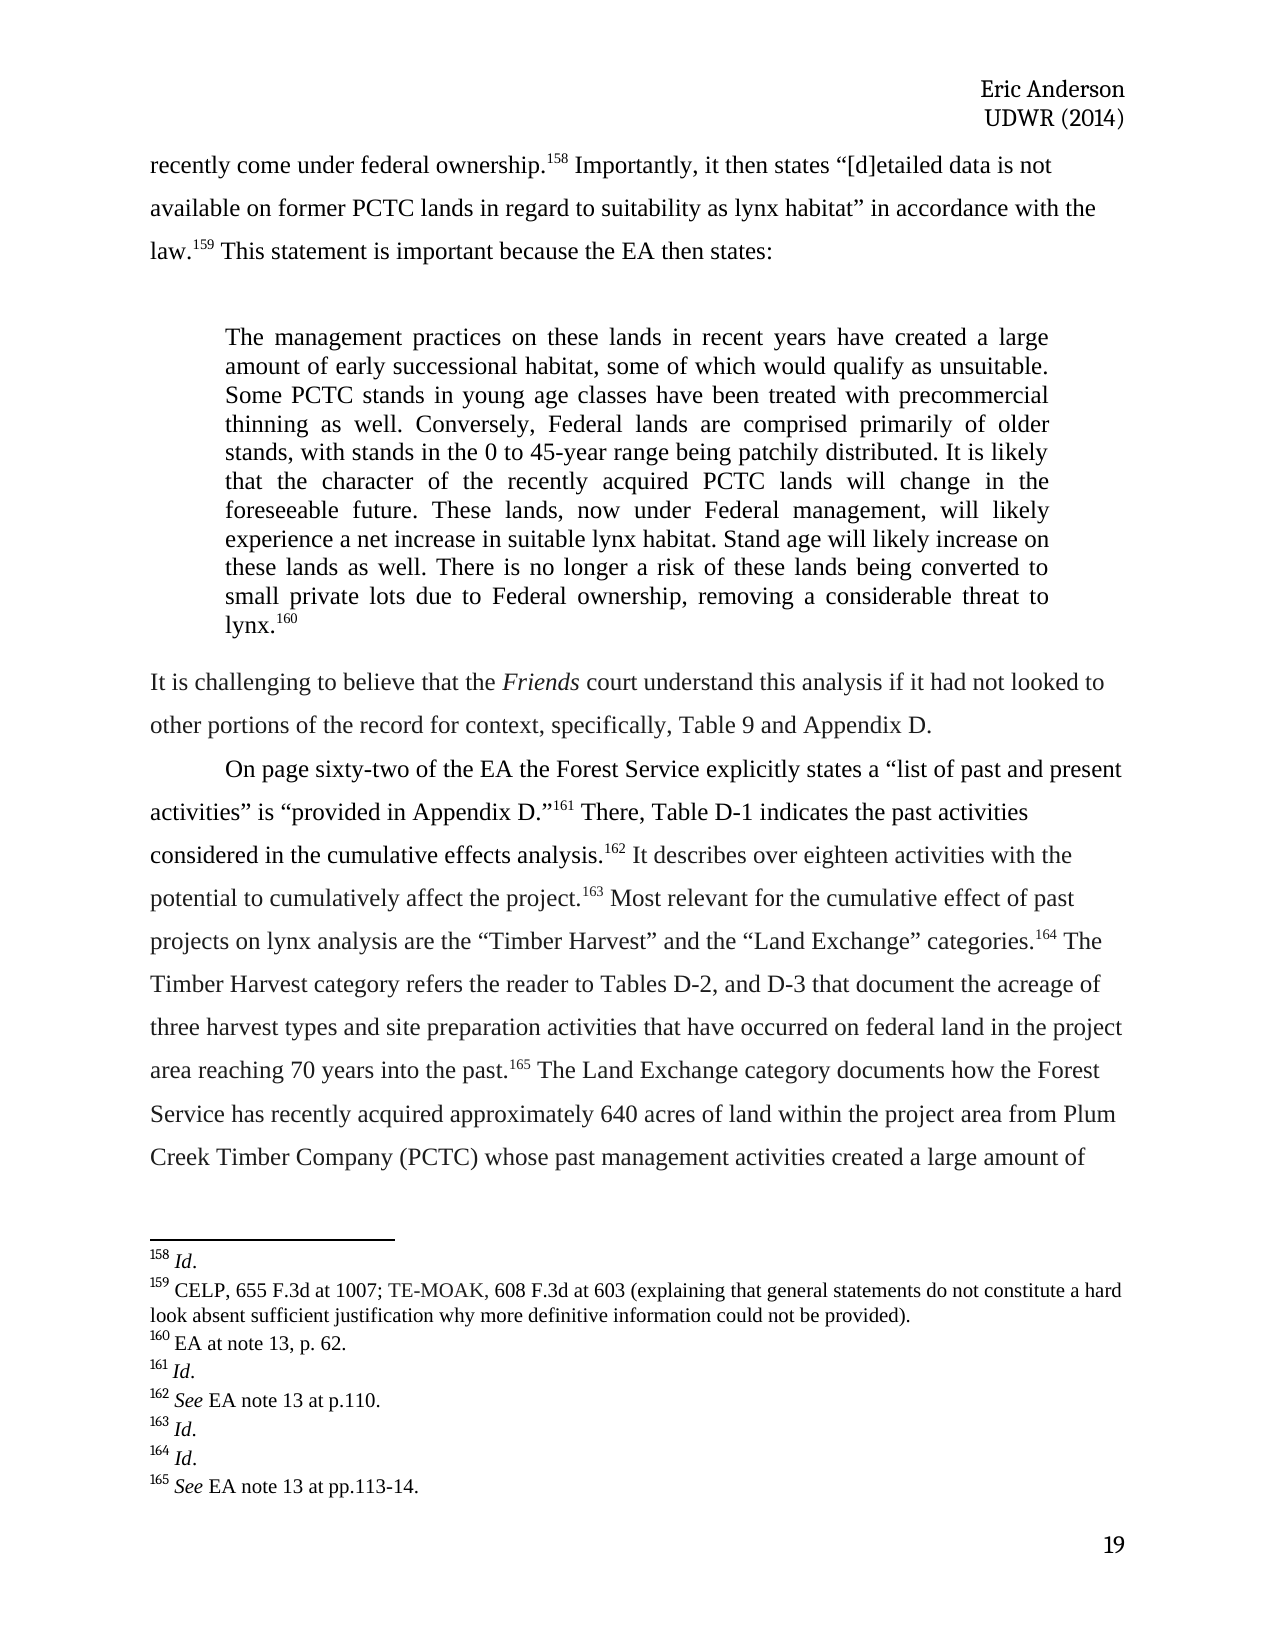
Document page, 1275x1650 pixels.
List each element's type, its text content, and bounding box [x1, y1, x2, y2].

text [150, 150, 1125, 265]
text The management practices on these lands in recent years have created a large amount of early successional habitat, some of which would qualify as unsuitable. Some PCTC stands in young age classes have been treated with precommercial thinning as well. Conversely, Federal lands are comprised primarily of older stands, with stands in the 0 to 45-year range being patchily distributed. It is likely that the character of the recently acquired PCTC lands will change in the foreseeable future. These lands, now under Federal management, will likely experience a net increase in suitable lynx habitat. Stand age will likely increase on these lands as well. There is no longer a risk of these lands being converted to small private lots due to Federal ownership, removing a considerable threat to lynx. [225, 322, 1050, 639]
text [150, 754, 1125, 1171]
text It is challenging to believe that the Friends court understand this analysis if it had not looked to other portions of the record for context, specifically, Table 9 and Appendix D. [150, 667, 1125, 739]
